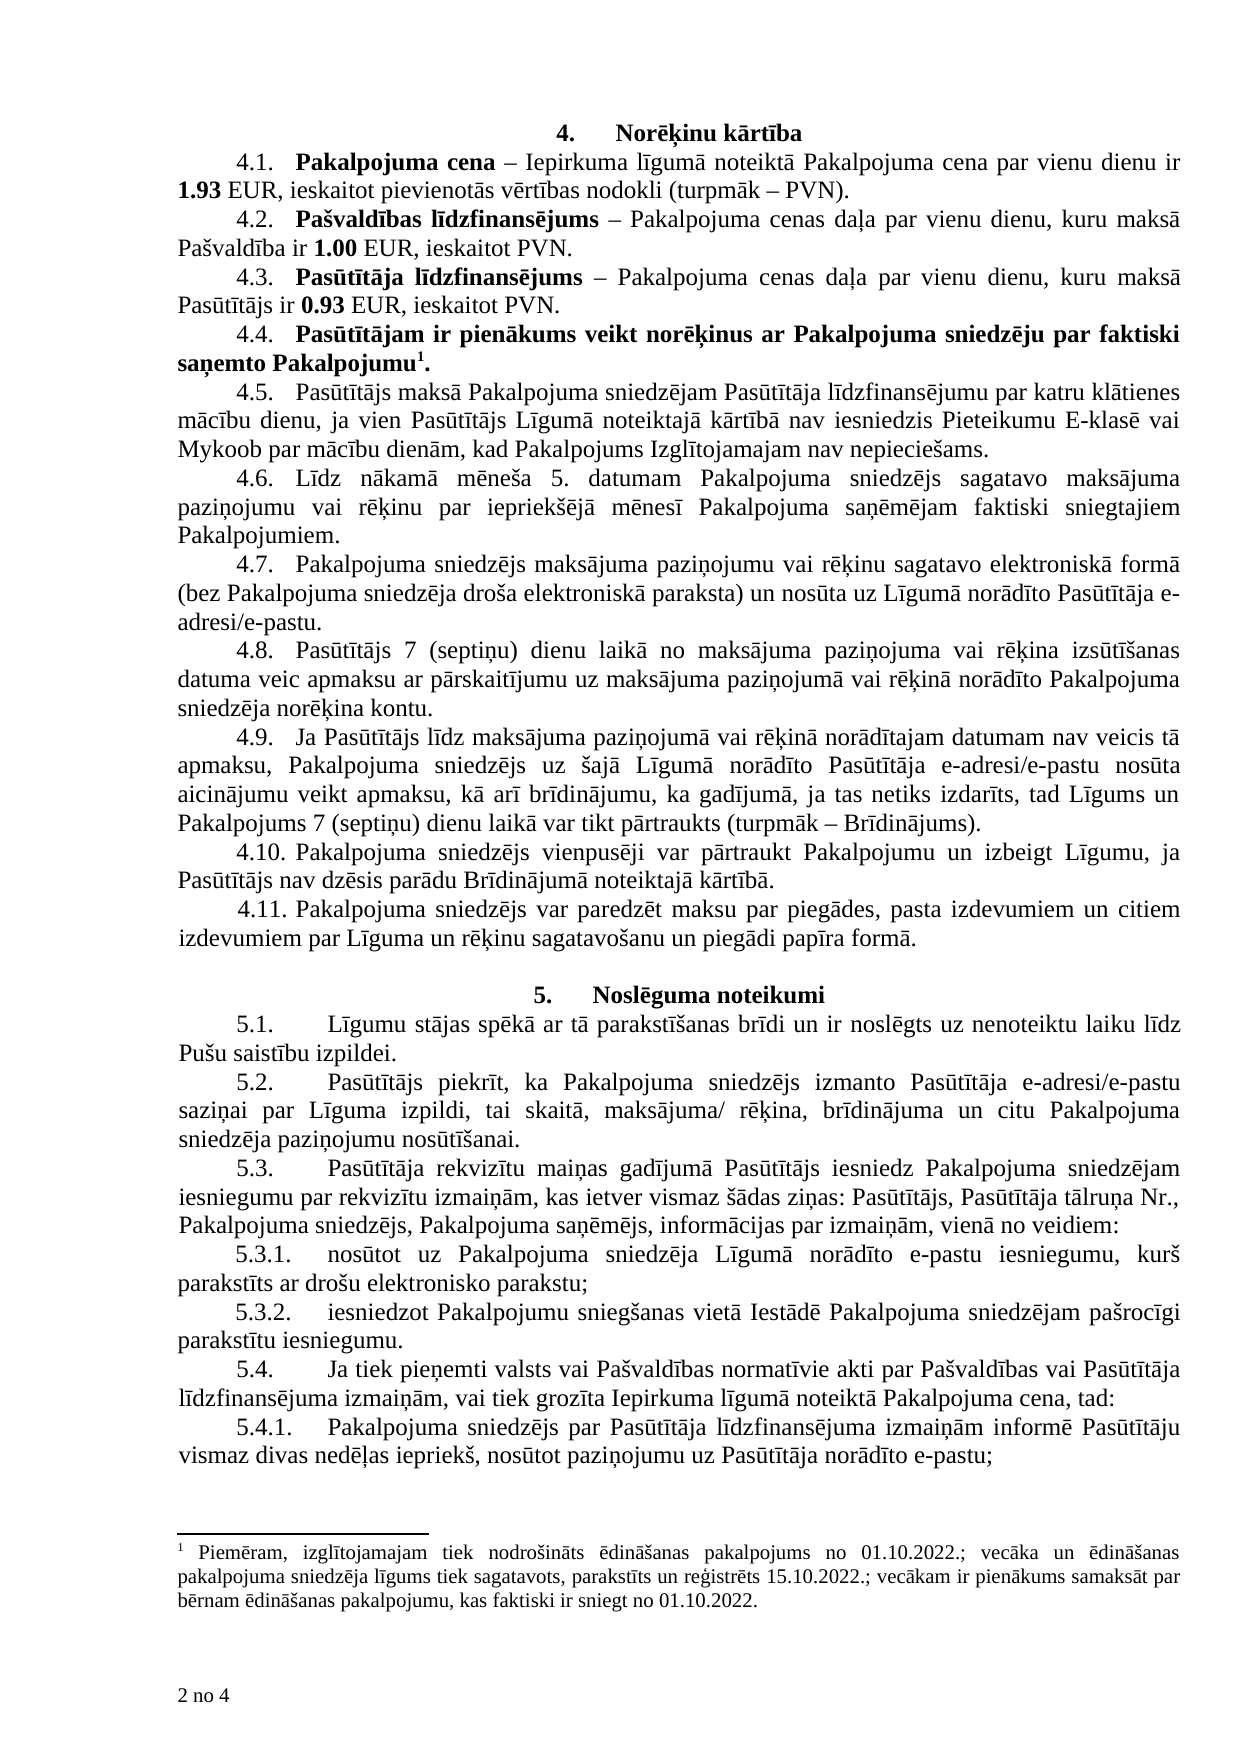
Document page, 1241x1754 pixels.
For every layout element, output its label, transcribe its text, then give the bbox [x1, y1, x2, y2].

list Pasūtītājs maksā Pakalpojuma sniedzējam Pasūtītāja līdzfinansējumu par katru klātienes mācību dienu, ja vien Pasūtītājs Līgumā noteiktajā kārtībā nav iesniedzis Pieteikumu E-klasē vai Mykoob par mācību dienām, kad Pakalpojums Izglītojamajam nav nepieciešams. [177, 377, 1181, 463]
list Līdz nākamā mēneša 5. datumam Pakalpojuma sniedzējs sagatavo maksājuma paziņojumu vai rēķinu par iepriekšējā mēnesī Pakalpojuma saņēmējam faktiski sniegtajiem Pakalpojumiem. [177, 463, 1181, 549]
list Pasūtītājs 7 (septiņu) dienu laikā no maksājuma paziņojuma vai rēķina izsūtīšanas datuma veic apmaksu ar pārskaitījumu uz maksājuma paziņojumā vai rēķinā norādīto Pakalpojuma sniedzēja norēķina kontu. [177, 636, 1181, 722]
list Pasūtītāja rekvizītu maiņas gadījumā Pasūtītājs iesniedz Pakalpojuma sniedzējam iesniegumu par rekvizītu izmaiņām, kas ietver vismaz šādas ziņas: Pasūtītājs, Pasūtītāja tālruņa Nr., Pakalpojuma sniedzējs, Pakalpojuma saņēmējs, informācijas par izmaiņām, vienā no veidiem: [178, 1153, 1181, 1239]
list Pasūtītājs piekrīt, ka Pakalpojuma sniedzējs izmanto Pasūtītāja e-adresi/e-pastu saziņai par Līguma izpildi, tai skaitā, maksājuma/ rēķina, brīdinājuma un citu Pakalpojuma sniedzēja paziņojumu nosūtīšanai. [178, 1067, 1181, 1153]
list nosūtot uz Pakalpojuma sniedzēja Līgumā norādīto e-pastu iesniegumu, kurš parakstīts ar drošu elektronisko parakstu; [177, 1239, 1181, 1297]
list Pasūtītāja līdzfinansējums – Pakalpojuma cenas daļa par vienu dienu, kuru maksā Pasūtītājs ir 0.93 EUR, ieskaitot PVN. [177, 262, 1181, 319]
list Ja Pasūtītājs līdz maksājuma paziņojumā vai rēķinā norādītajam datumam nav veicis tā apmaksu, Pakalpojuma sniedzējs uz šajā Līgumā norādīto Pasūtītāja e-adresi/e-pastu nosūta aicinājumu veikt apmaksu, kā arī brīdinājumu, ka gadījumā, ja tas netiks izdarīts, tad Līgums un Pakalpojums 7 (septiņu) dienu laikā var tikt pārtraukts (turpmāk – Brīdinājums). [177, 722, 1181, 837]
list iesniedzot Pakalpojumu sniegšanas vietā Iestādē Pakalpojuma sniedzējam pašrocīgi parakstītu iesniegumu. [177, 1297, 1181, 1354]
list Pašvaldības līdzfinansējums – Pakalpojuma cenas daļa par vienu dienu, kuru maksā Pašvaldība ir 1.00 EUR, ieskaitot PVN. [177, 204, 1181, 262]
list Pakalpojuma sniedzējs par Pasūtītāja līdzfinansējuma izmaiņām informē Pasūtītāju vismaz divas nedēļas iepriekš, nosūtot paziņojumu uz Pasūtītāja norādīto e-pastu; [178, 1412, 1181, 1469]
list Ja tiek pieņemti valsts vai Pašvaldības normatīvie akti par Pašvaldības vai Pasūtītāja līdzfinansējuma izmaiņām, vai tiek grozīta Iepirkuma līgumā noteiktā Pakalpojuma cena, tad: [178, 1354, 1181, 1412]
list Pakalpojuma sniedzējs maksājuma paziņojumu vai rēķinu sagatavo elektroniskā formā (bez Pakalpojuma sniedzēja droša elektroniskā paraksta) un nosūta uz Līgumā norādīto Pasūtītāja e-adresi/e-pastu. [177, 549, 1181, 636]
list Pakalpojuma sniedzējs var paredzēt maksu par piegādes, pasta izdevumiem un citiem izdevumiem par Līguma un rēķinu sagatavošanu un piegādi papīra formā. [178, 894, 1181, 952]
list Norēķinu kārtība [177, 118, 1181, 147]
list Noslēguma noteikumi [177, 981, 1181, 1009]
list Pakalpojuma sniedzējs vienpusēji var pārtraukt Pakalpojumu un izbeigt Līgumu, ja Pasūtītājs nav dzēsis parādu Brīdinājumā noteiktajā kārtībā. [177, 837, 1181, 894]
list Pasūtītājam ir pienākums veikt norēķinus ar Pakalpojuma sniedzēju par faktiski saņemto Pakalpojumu. [177, 319, 1181, 377]
list Līgumu stājas spēkā ar tā parakstīšanas brīdi un ir noslēgts uz nenoteiktu laiku līdz Pušu saistību izpildei. [178, 1009, 1181, 1067]
list Pakalpojuma cena – Iepirkuma līgumā noteiktā Pakalpojuma cena par vienu dienu ir 1.93 EUR, ieskaitot pievienotās vērtības nodokli (turpmāk – PVN). [177, 147, 1181, 204]
